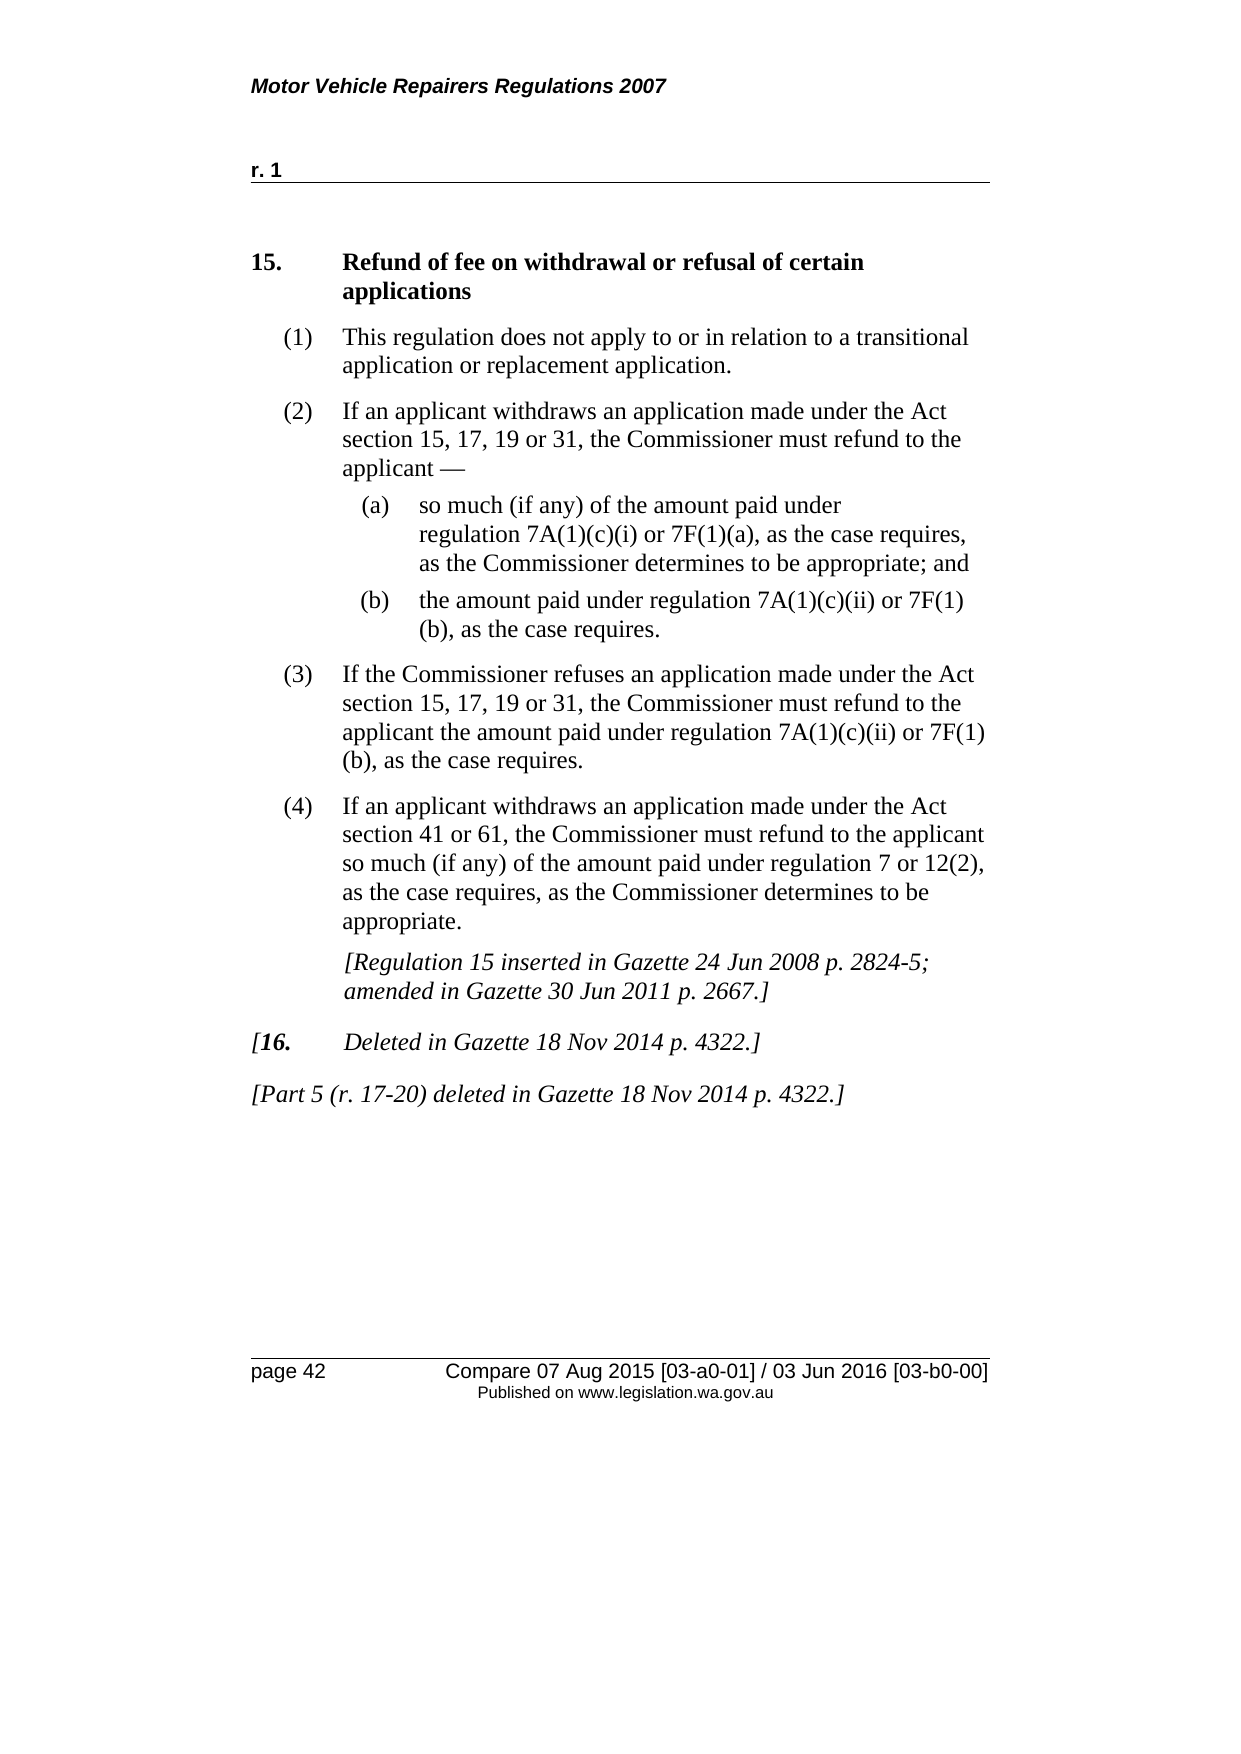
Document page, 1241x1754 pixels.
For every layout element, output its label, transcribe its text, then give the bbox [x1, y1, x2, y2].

text (2) If an applicant withdraws an application made under the Act section 15, 17, 19 or 31, the Commissioner must refund to the applicant — [251, 396, 990, 482]
text (b) the amount paid under regulation 7A(1)(c)(ii) or 7F(1)(b), as the case requires. [251, 585, 990, 642]
text (4) If an applicant withdraws an application made under the Act section 41 or 61, the Commissioner must refund to the applicant so much (if any) of the amount paid under regulation 7 or 12(2), as the case requires, as the Commissioner determines to be appropriate. [251, 791, 990, 934]
text (1) This regulation does not apply to or in relation to a transitional application or replacement application. [251, 322, 990, 379]
text [16. Deleted in Gazette 18 Nov 2014 p. 4322.] [251, 1027, 990, 1056]
text [Part 5 (r. 17-20) deleted in Gazette 18 Nov 2014 p. 4322.] [251, 1079, 990, 1108]
text (a) so much (if any) of the amount paid under regulation 7A(1)(c)(i) or 7F(1)(a), as the case requires, as the Commissioner determines to be appropriate; and [251, 490, 990, 577]
subtitle 15. Refund of fee on withdrawal or refusal of certain applications [251, 247, 990, 305]
text [Regulation 15 inserted in Gazette 24 Jun 2008 p. 2824-5; amended in Gazette 30 Jun 2011 p. 2667.] [251, 947, 990, 1004]
text (3) If the Commissioner refuses an application made under the Act section 15, 17, 19 or 31, the Commissioner must refund to the applicant the amount paid under regulation 7A(1)(c)(ii) or 7F(1)(b), as the case requires. [251, 659, 990, 774]
